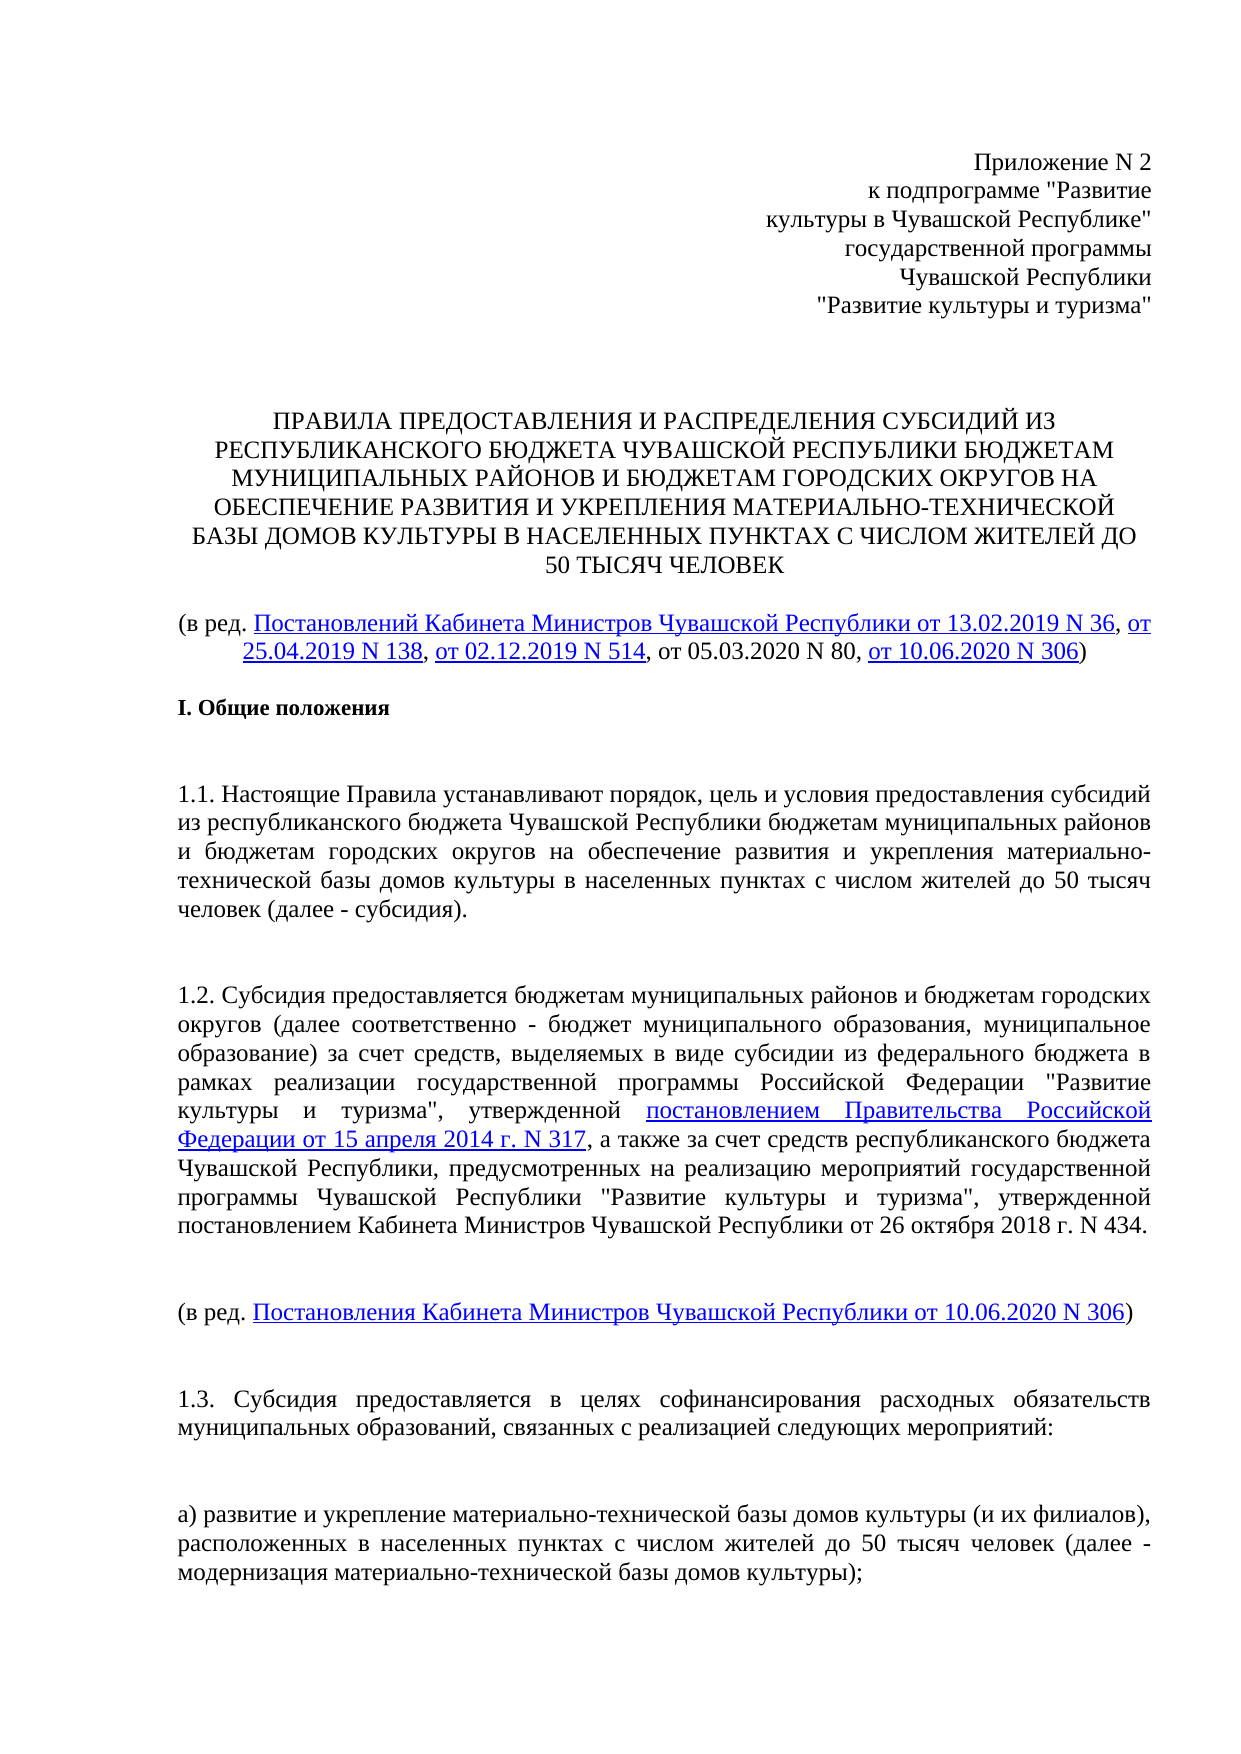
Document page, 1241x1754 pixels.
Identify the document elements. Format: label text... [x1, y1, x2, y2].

text (в ред. Постановления Кабинета Министров Чувашской Республики от 10.06.2020 N 306) [177, 1268, 1152, 1326]
text Приложение N 2 к подпрограмме "Развитие культуры в Чувашской Республике" государственной программы Чувашской Республики "Развитие культуры и туризма" [177, 118, 1152, 319]
text I. Общие положения [177, 694, 1152, 721]
text ПРАВИЛА ПРЕДОСТАВЛЕНИЯ И РАСПРЕДЕЛЕНИЯ СУБСИДИЙ ИЗ РЕСПУБЛИКАНСКОГО БЮДЖЕТА ЧУВАШСКОЙ РЕСПУБЛИКИ БЮДЖЕТАМ МУНИЦИПАЛЬНЫХ РАЙОНОВ И БЮДЖЕТАМ ГОРОДСКИХ ОКРУГОВ НА ОБЕСПЕЧЕНИЕ РАЗВИТИЯ И УКРЕПЛЕНИЯ МАТЕРИАЛЬНО-ТЕХНИЧЕСКОЙ БАЗЫ ДОМОВ КУЛЬТУРЫ В НАСЕЛЕННЫХ ПУНКТАХ С ЧИСЛОМ ЖИТЕЛЕЙ ДО 50 ТЫСЯЧ ЧЕЛОВЕК [177, 348, 1152, 578]
text (в ред. Постановлений Кабинета Министров Чувашской Республики от 13.02.2019 N 36, от 25.04.2019 N 138, от 02.12.2019 N 514, от 05.03.2020 N 80, от 10.06.2020 N 306) [177, 608, 1152, 665]
text 1.2. Субсидия предоставляется бюджетам муниципальных районов и бюджетам городских округов (далее соответственно - бюджет муниципального образования, муниципальное образование) за счет средств, выделяемых в виде субсидии из федерального бюджета в рамках реализации государственной программы Российской Федерации "Развитие культуры и туризма", утвержденной постановлением Правительства Российской Федерации от 15 апреля 2014 г. N 317, а также за счет средств республиканского бюджета Чувашской Республики, предусмотренных на реализацию мероприятий государственной программы Чувашской Республики "Развитие культуры и туризма", утвержденной постановлением Кабинета Министров Чувашской Республики от 26 октября 2018 г. N 434. [177, 952, 1152, 1239]
text 1.1. Настоящие Правила устанавливают порядок, цель и условия предоставления субсидий из республиканского бюджета Чувашской Республики бюджетам муниципальных районов и бюджетам городских округов на обеспечение развития и укрепления материально-технической базы домов культуры в населенных пунктах с числом жителей до 50 тысяч человек (далее - субсидия). [177, 750, 1152, 922]
text 1.3. Субсидия предоставляется в целях софинансирования расходных обязательств муниципальных образований, связанных с реализацией следующих мероприятий: [177, 1355, 1152, 1441]
text а) развитие и укрепление материально-технической базы домов культуры (и их филиалов), расположенных в населенных пунктах с числом жителей до 50 тысяч человек (далее - модернизация материально-технической базы домов культуры); [177, 1470, 1152, 1585]
